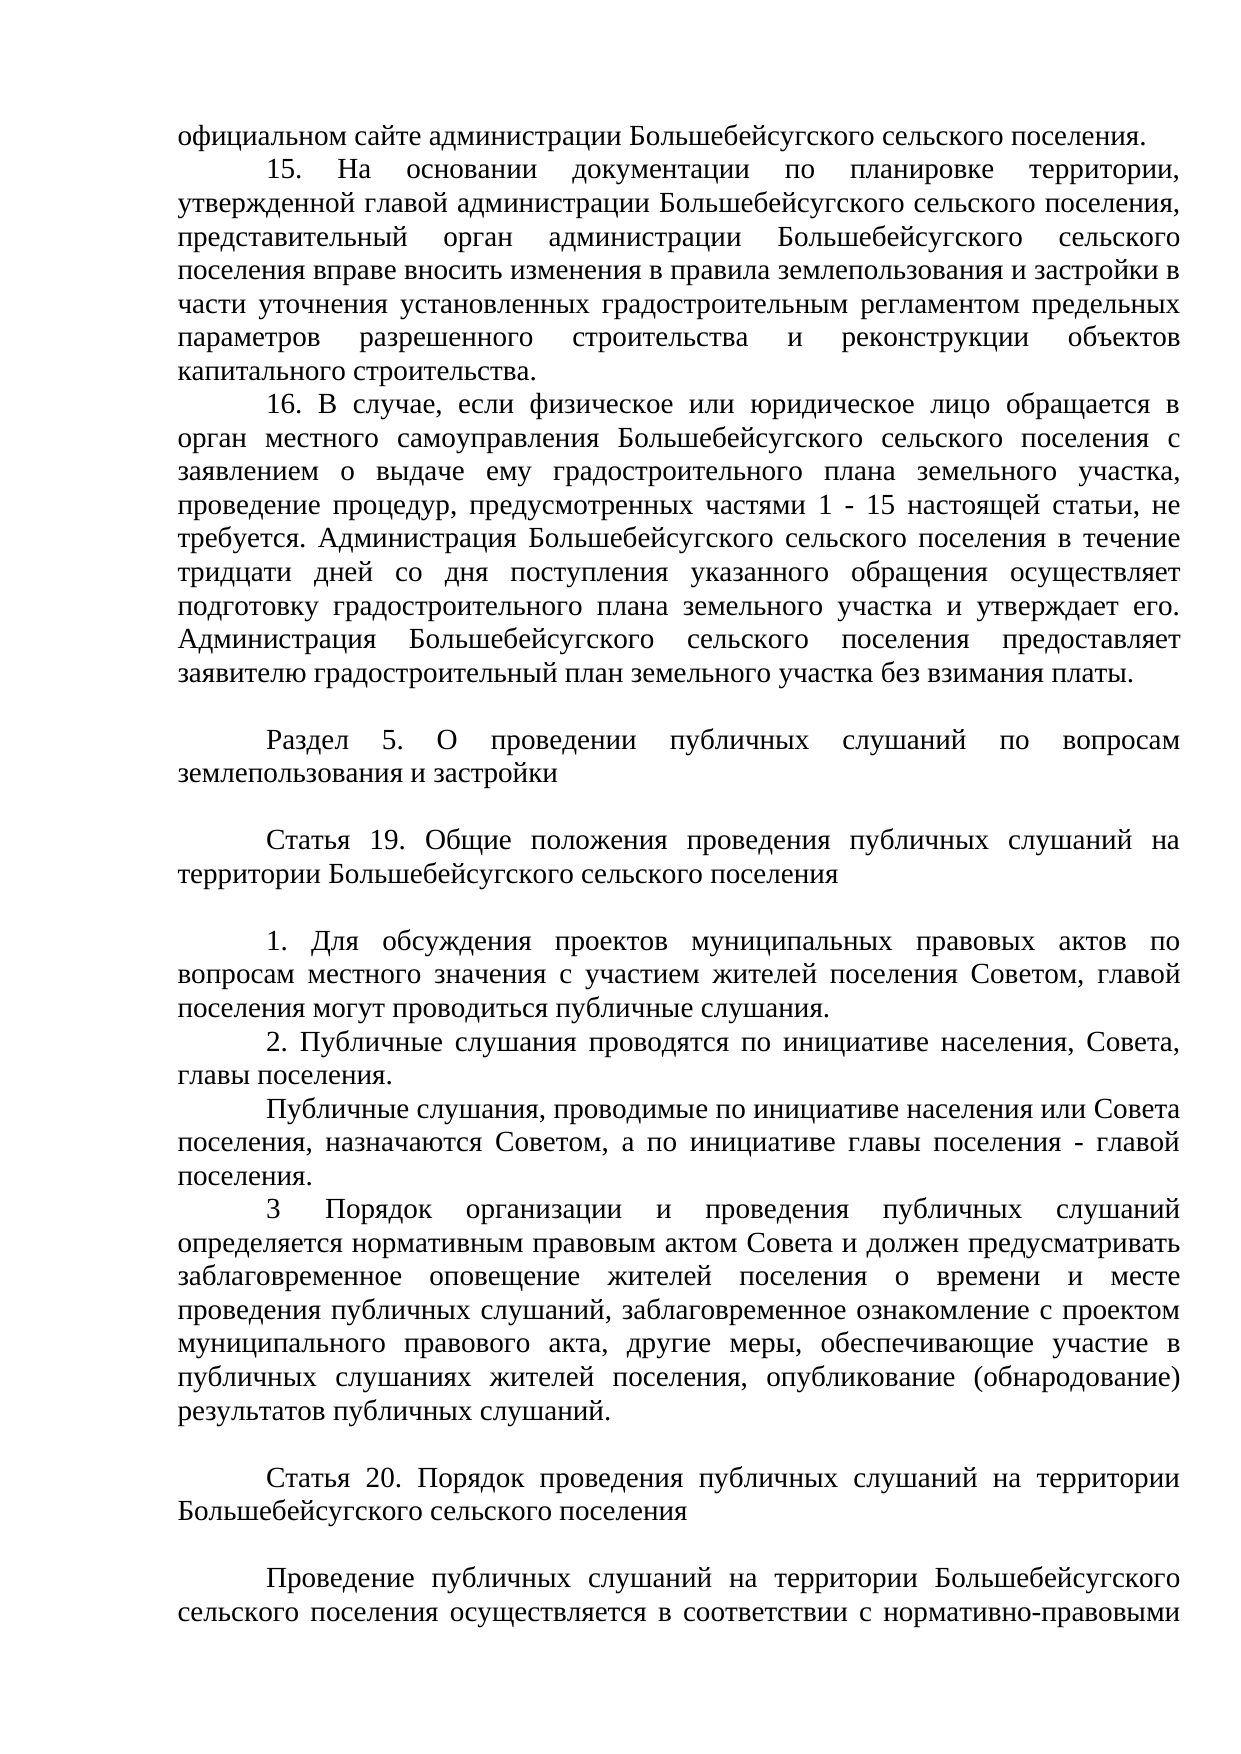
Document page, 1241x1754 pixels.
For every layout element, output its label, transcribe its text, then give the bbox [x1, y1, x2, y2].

text 3 Порядок организации и проведения публичных слушаний определяется нормативным правовым актом Совета и должен предусматривать заблаговременное оповещение жителей поселения о времени и месте проведения публичных слушаний, заблаговременное ознакомление с проектом муниципального правового акта, другие меры, обеспечивающие участие в публичных слушаниях жителей поселения, опубликование (обнародование) результатов публичных слушаний. [177, 1191, 1181, 1426]
text Раздел 5. О проведении публичных слушаний по вопросам землепользования и застройки [177, 722, 1181, 789]
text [177, 118, 1181, 152]
text 1. Для обсуждения проектов муниципальных правовых актов по вопросам местного значения с участием жителей поселения Советом, главой поселения могут проводиться публичные слушания. [177, 923, 1181, 1024]
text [177, 1560, 1181, 1627]
text Публичные слушания, проводимые по инициативе населения или Совета поселения, назначаются Советом, а по инициативе главы поселения - главой поселения. [177, 1091, 1181, 1191]
text 16. В случае, если физическое или юридическое лицо обращается в орган местного самоуправления Большебейсугского сельского поселения с заявлением о выдаче ему градостроительного плана земельного участка, проведение процедур, предусмотренных частями 1 - 15 настоящей статьи, не требуется. Администрация Большебейсугского сельского поселения в течение тридцати дней со дня поступления указанного обращения осуществляет подготовку градостроительного плана земельного участка и утверждает его. Администрация Большебейсугского сельского поселения предоставляет заявителю градостроительный план земельного участка без взимания платы. [177, 386, 1181, 688]
text Статья 20. Порядок проведения публичных слушаний на территории Большебейсугского сельского поселения [177, 1460, 1181, 1527]
text Статья 19. Общие положения проведения публичных слушаний на территории Большебейсугского сельского поселения [177, 822, 1181, 889]
text 2. Публичные слушания проводятся по инициативе населения, Совета, главы поселения. [177, 1024, 1181, 1091]
text 15. На основании документации по планировке территории, утвержденной главой администрации Большебейсугского сельского поселения, представительный орган администрации Большебейсугского сельского поселения вправе вносить изменения в правила землепользования и застройки в части уточнения установленных градостроительным регламентом предельных параметров разрешенного строительства и реконструкции объектов капитального строительства. [177, 152, 1181, 386]
